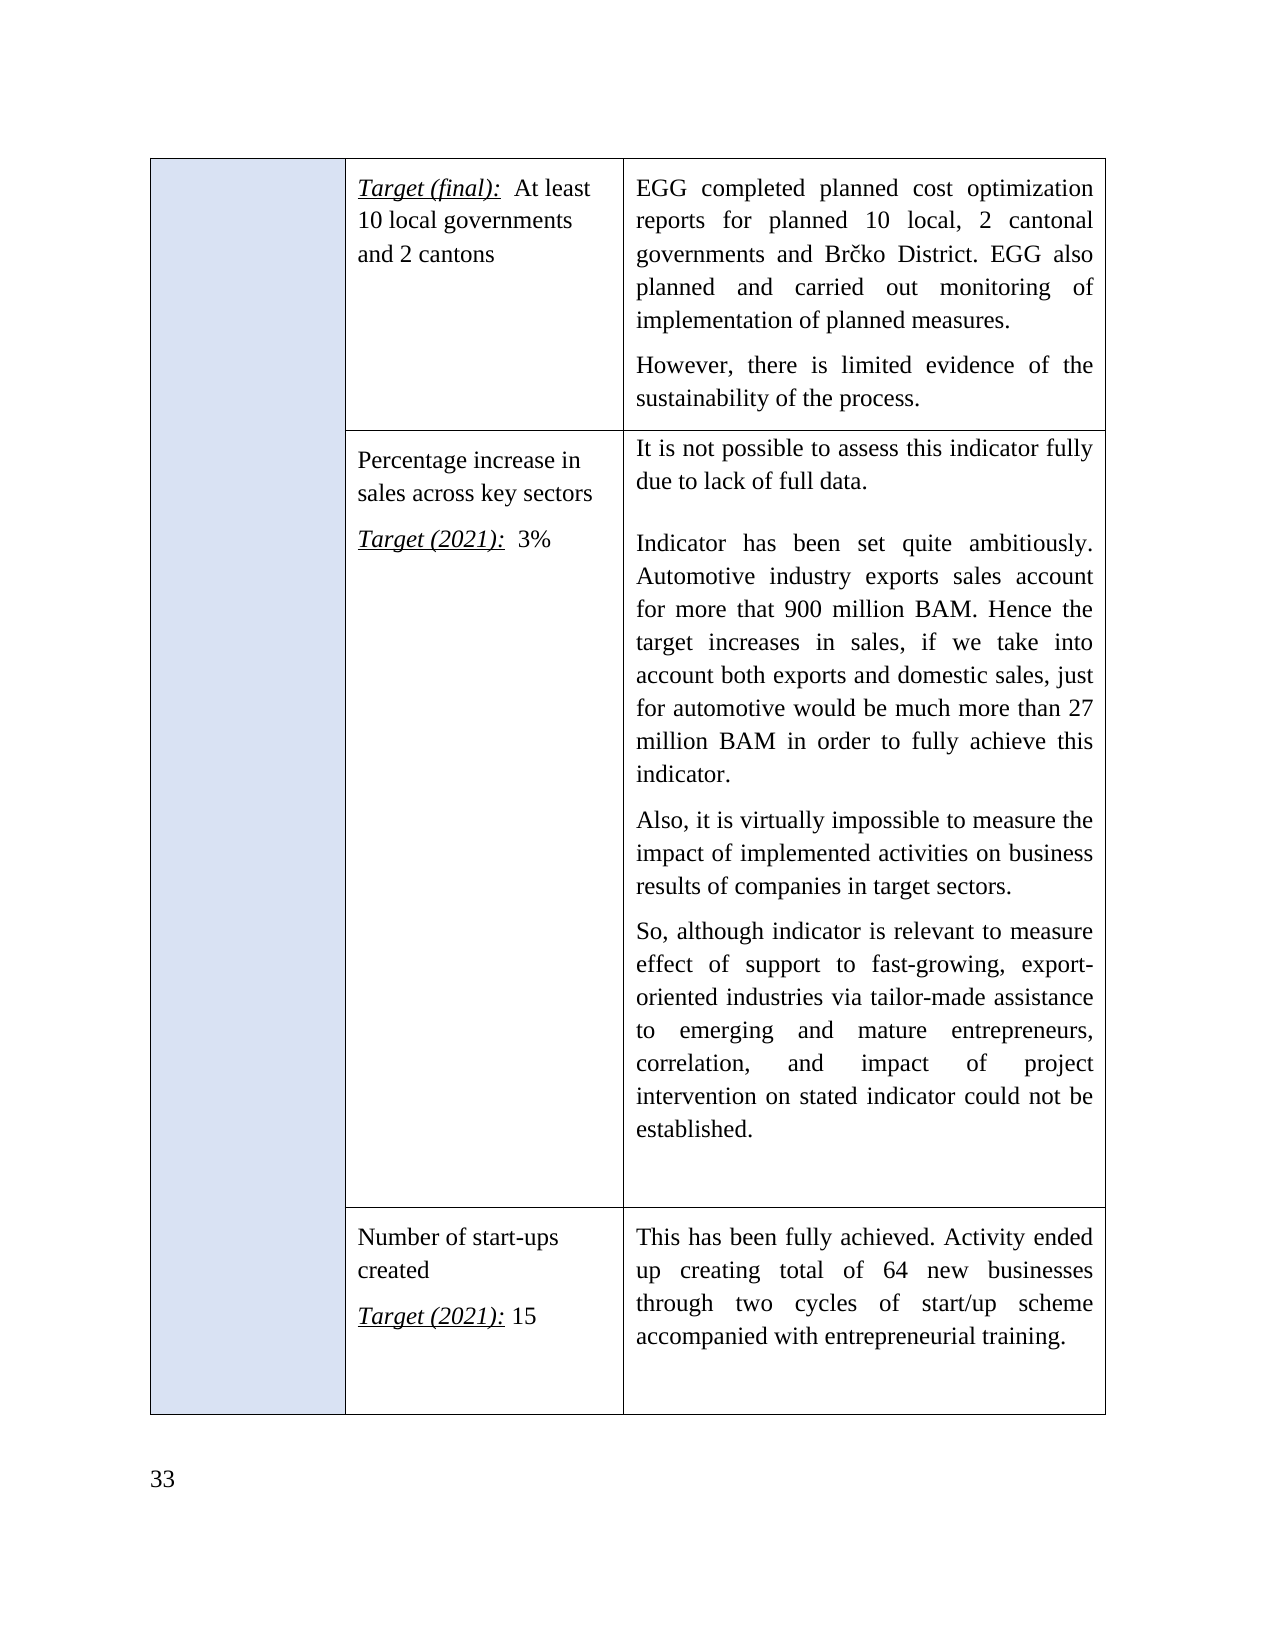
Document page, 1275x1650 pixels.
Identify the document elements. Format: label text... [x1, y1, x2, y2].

table_cell It is not possible to assess this indicator fully due to lack of full data. Indicator has been set quite ambitiously. Automotive industry exports sales account for more that 900 million BAM. Hence the target increases in sales, if we take into account both exports and domestic sales, just for automotive would be much more than 27 million BAM in order to fully achieve this indicator. Also, it is virtually impossible to measure the impact of implemented activities on business results of companies in target sectors. So, although indicator is relevant to measure effect of support to fast-growing, export-oriented industries via tailor-made assistance to emerging and mature entrepreneurs, correlation, and impact of project intervention on stated indicator could not be established. [624, 431, 1105, 1207]
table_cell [624, 159, 1105, 430]
table_cell Percentage increase in sales across key sectors Target (2021): 3% [346, 431, 623, 1207]
table_cell Number of start-ups created Target (2021): 15 [346, 1208, 623, 1414]
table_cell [346, 159, 623, 430]
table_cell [151, 159, 345, 1414]
table_cell This has been fully achieved. Activity ended up creating total of 64 new businesses through two cycles of start/up scheme accompanied with entrepreneurial training. [624, 1208, 1105, 1414]
